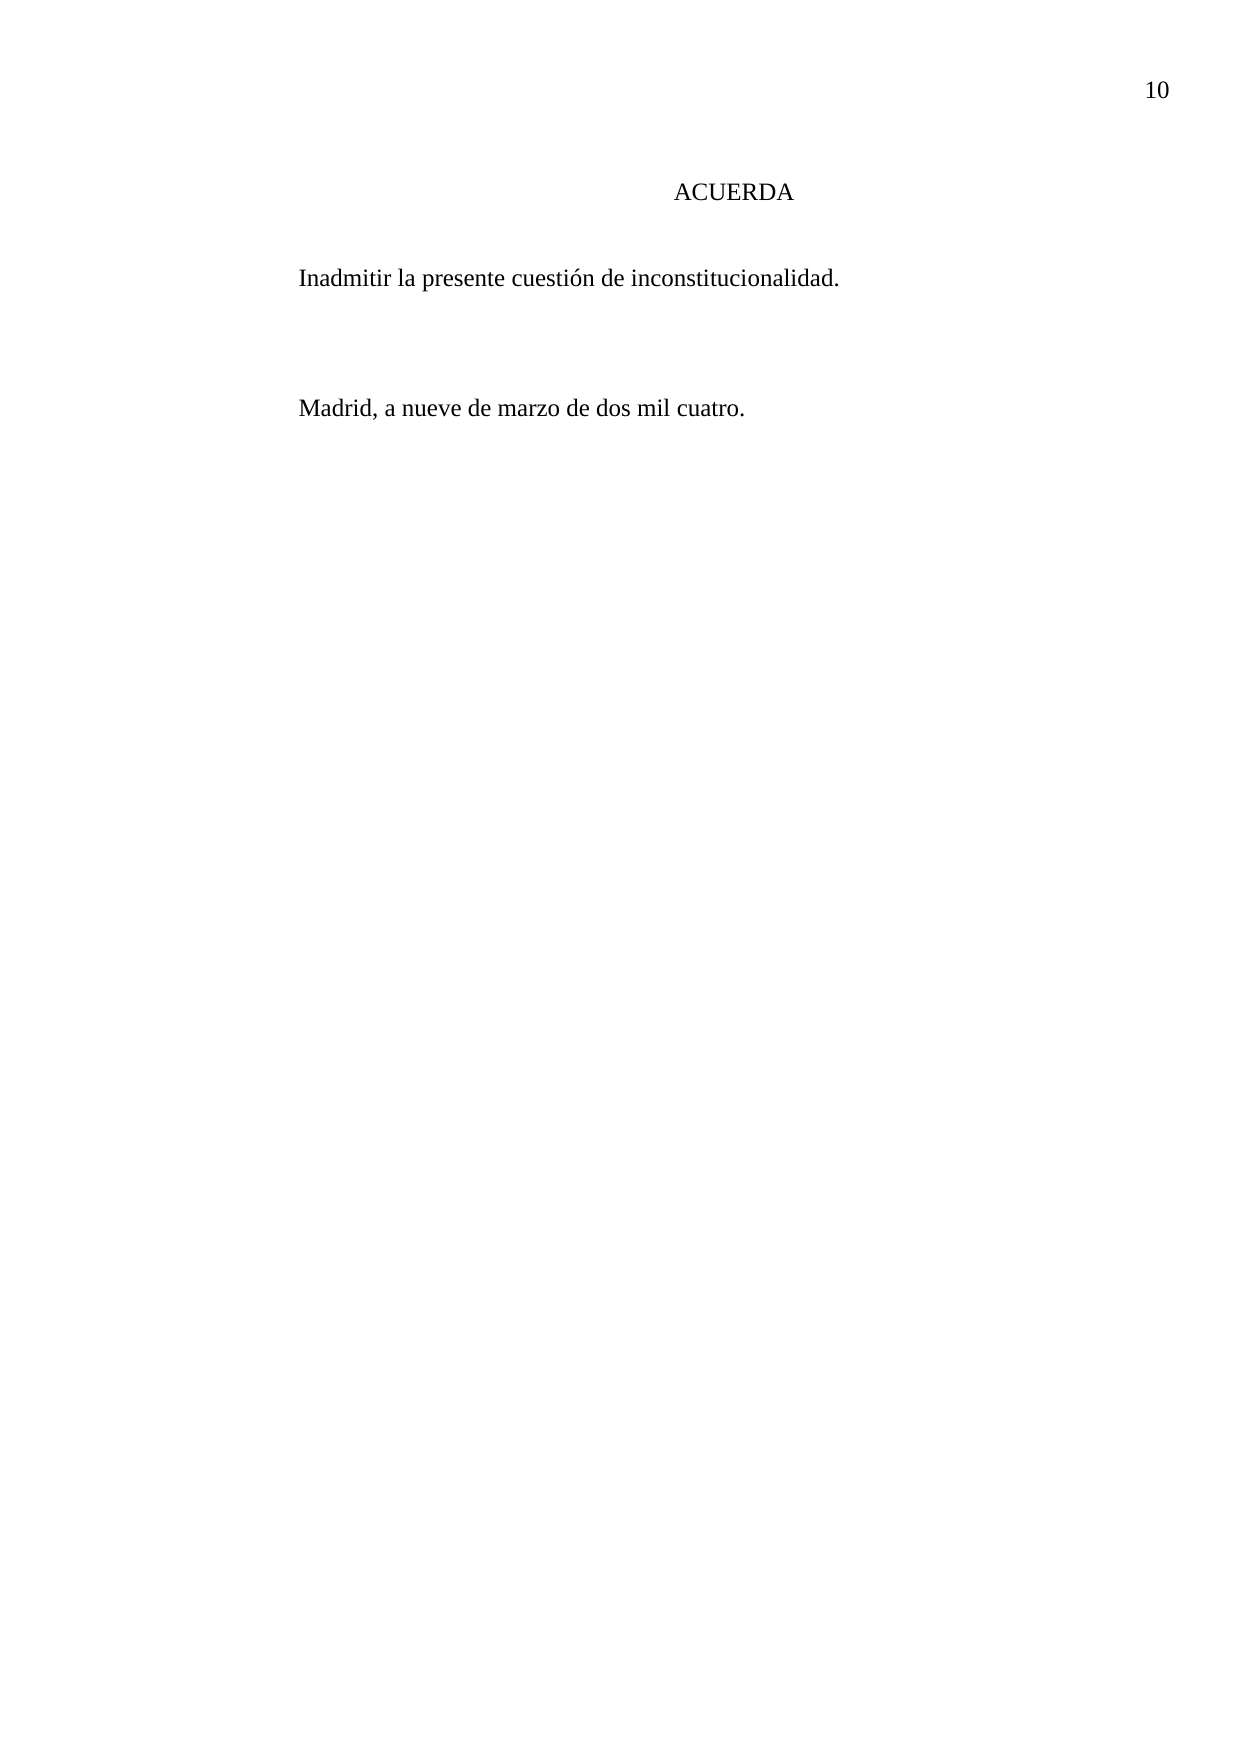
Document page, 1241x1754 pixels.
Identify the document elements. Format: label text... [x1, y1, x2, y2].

text ACUERDA [224, 177, 1169, 206]
text Inadmitir la presente cuestión de inconstitucionalidad. [224, 263, 1169, 292]
text Madrid, a nueve de marzo de dos mil cuatro. [224, 393, 1169, 422]
